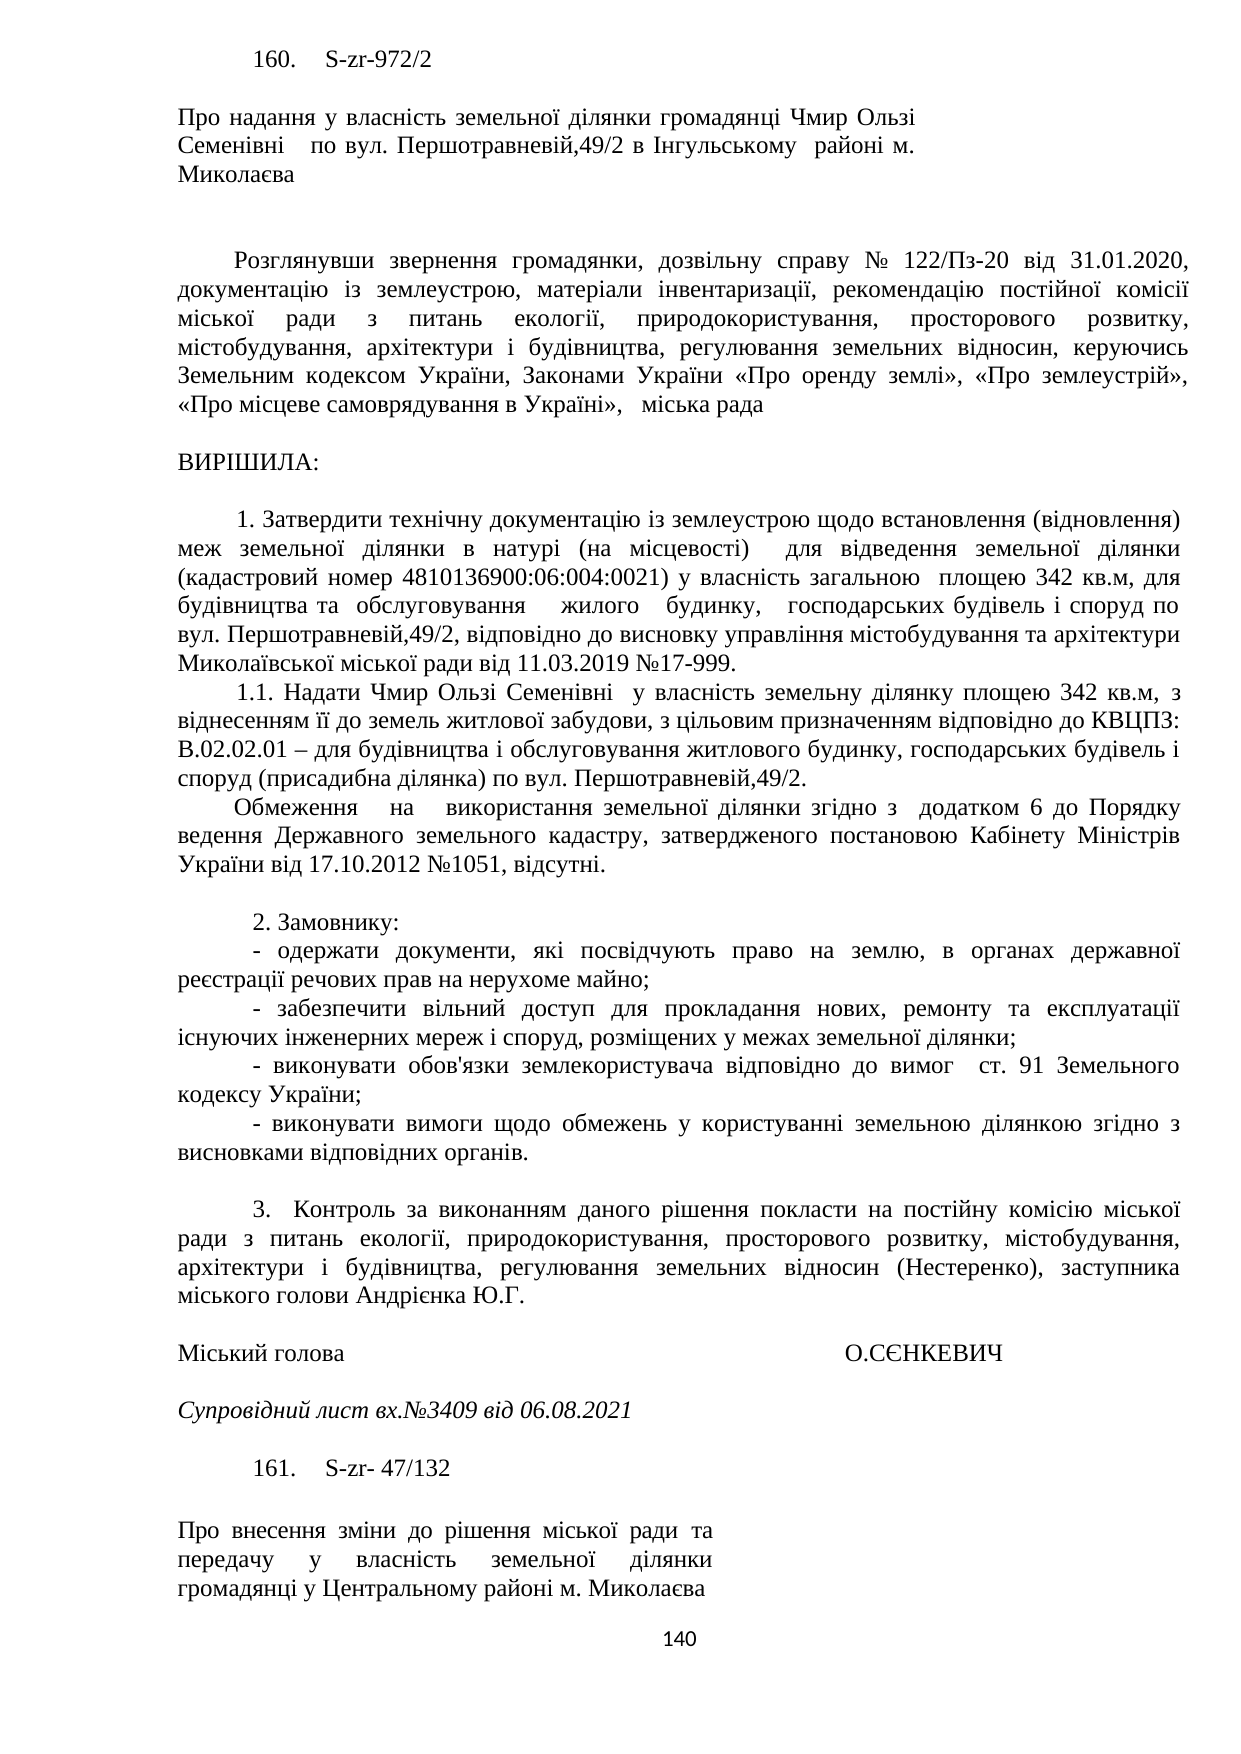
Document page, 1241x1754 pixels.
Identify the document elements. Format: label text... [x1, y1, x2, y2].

text Про внесення зміни до рішення міської ради та передачу у власність земельної ділянки громадянці у Центральному районі м. Миколаєва [177, 1515, 713, 1602]
subtitle S-zr- 47/132 [252, 1453, 1181, 1482]
text Обмеження на використання земельної ділянки згідно з додатком 6 до Порядку ведення Державного земельного кадастру, затвердженого постановою Кабінету Міністрів України від 17.10.2012 №1051, відсутні. [177, 792, 1181, 878]
list S-zr-972/2 [252, 44, 1181, 73]
text Розглянувши звернення громадянки, дозвільну справу № 122/Пз-20 від 31.01.2020, документацію із землеустрою, матеріали інвентаризації, рекомендацію постійної комісії міської ради з питань екології, природокористування, просторового розвитку, містобудування, архітектури і будівництва, регулювання земельних відносин, керуючись Земельним кодексом України, Законами України «Про оренду землі», «Про землеустрій», «Про місцеве самоврядування в Україні», міська рада [177, 246, 1189, 418]
text 1. Затвердити технічну документацію із землеустрою щодо встановлення (відновлення) меж земельної ділянки в натурі (на місцевості) для відведення земельної ділянки (кадастровий номер 4810136900:06:004:0021) у власність загальною площею 342 кв.м, для будівництва та обслуговування жилого будинку, господарських будівель і споруд по вул. Першотравневій,49/2, відповідно до висновку управління містобудування та архітектури Миколаївської міської ради від 11.03.2019 №17-999. [177, 504, 1181, 677]
text - виконувати обов'язки землекористувача відповідно до вимог ст. 91 Земельного кодексу України; [177, 1051, 1181, 1108]
text - виконувати вимоги щодо обмежень у користуванні земельною ділянкою згідно з висновками відповідних органів. [177, 1108, 1181, 1166]
text Міський голова О.СЄНКЕВИЧ [177, 1338, 1181, 1367]
text 2. Замовнику: [177, 907, 1181, 936]
text Супровідний лист вх.№3409 від 06.08.2021 [177, 1396, 1181, 1424]
text - забезпечити вільний доступ для прокладання нових, ремонту та експлуатації існуючих інженерних мереж і споруд, розміщених у межах земельної ділянки; [177, 993, 1181, 1051]
text ВИРІШИЛА: [177, 447, 1189, 476]
text - одержати документи, які посвідчують право на землю, в органах державної реєстрації речових прав на нерухоме майно; [177, 936, 1181, 993]
text 3. Контроль за виконанням даного рішення покласти на постійну комісію міської ради з питань екології, природокористування, просторового розвитку, містобудування, архітектури і будівництва, регулювання земельних відносин (Нестеренко), заступника міського голови Андрієнка Ю.Г. [177, 1194, 1181, 1309]
text 1.1. Надати Чмир Ользі Семенівні у власність земельну ділянку площею 342 кв.м, з віднесенням її до земель житлової забудови, з цільовим призначенням відповідно до КВЦПЗ: В.02.02.01 – для будівництва і обслуговування житлового будинку, господарських будівель і споруд (присадибна ділянка) по вул. Першотравневій,49/2. [177, 677, 1181, 792]
text Про надання у власність земельної ділянки громадянці Чмир Ользі Семенівні по вул. Першотравневій,49/2 в Інгульському районі м. Миколаєва [177, 102, 915, 188]
